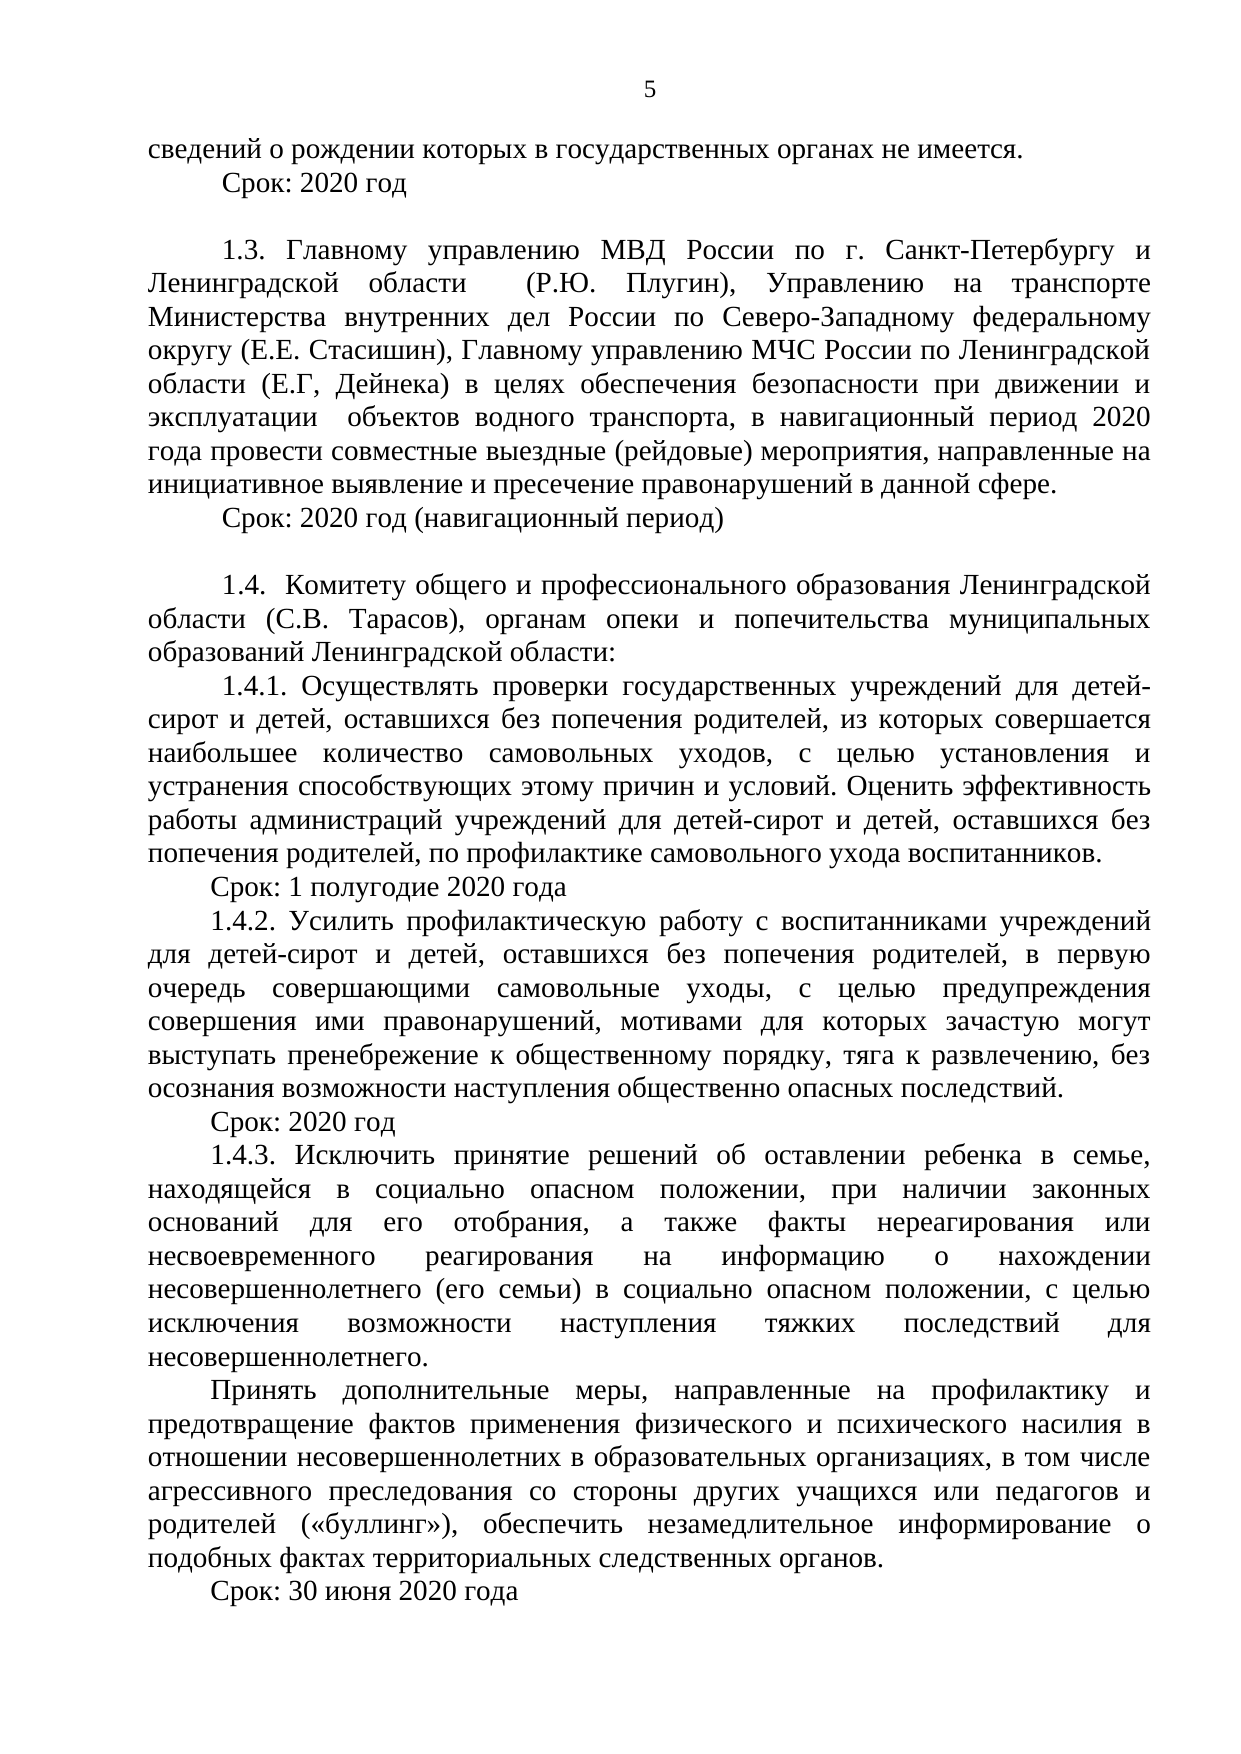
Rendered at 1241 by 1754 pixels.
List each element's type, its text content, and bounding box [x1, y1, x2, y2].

text 1.4.1. Осуществлять проверки государственных учреждений для детей-сирот и детей, оставшихся без попечения родителей, из которых совершается наибольшее количество самовольных уходов, с целью установления и устранения способствующих этому причин и условий. Оценить эффективность работы администраций учреждений для детей-сирот и детей, оставшихся без попечения родителей, по профилактике самовольного ухода воспитанников. [148, 668, 1152, 869]
text Срок: 2020 год (навигационный период) [148, 500, 1152, 534]
text Срок: 2020 год [148, 1104, 1152, 1137]
text Принять дополнительные меры, направленные на профилактику и предотвращение фактов применения физического и психического насилия в отношении несовершеннолетних в образовательных организациях, в том числе агрессивного преследования со стороны других учащихся или педагогов и родителей («буллинг»), обеспечить незамедлительное информирование о подобных фактах территориальных следственных органов. [148, 1372, 1152, 1573]
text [148, 131, 1152, 165]
text 1.4. Комитету общего и профессионального образования Ленинградской области (С.В. Тарасов), органам опеки и попечительства муниципальных образований Ленинградской области: [148, 567, 1152, 668]
text 1.3. Главному управлению МВД России по г. Санкт-Петербургу и Ленинградской области (Р.Ю. Плугин), Управлению на транспорте Министерства внутренних дел России по Северо-Западному федеральному округу (Е.Е. Стасишин), Главному управлению МЧС России по Ленинградской области (Е.Г, Дейнека) в целях обеспечения безопасности при движении и эксплуатации объектов водного транспорта, в навигационный период 2020 года провести совместные выездные (рейдовые) мероприятия, направленные на инициативное выявление и пресечение правонарушений в данной сфере. [148, 232, 1152, 500]
text Срок: 1 полугодие 2020 года [148, 869, 1152, 903]
text 1.4.3. Исключить принятие решений об оставлении ребенка в семье, находящейся в социально опасном положении, при наличии законных оснований для его отобрания, а также факты нереагирования или несвоевременного реагирования на информацию о нахождении несовершеннолетнего (его семьи) в социально опасном положении, с целью исключения возможности наступления тяжких последствий для несовершеннолетнего. [148, 1137, 1152, 1372]
text Срок: 30 июня 2020 года [148, 1573, 1152, 1607]
text 1.4.2. Усилить профилактическую работу с воспитанниками учреждений для детей-сирот и детей, оставшихся без попечения родителей, в первую очередь совершающими самовольные уходы, с целью предупреждения совершения ими правонарушений, мотивами для которых зачастую могут выступать пренебрежение к общественному порядку, тяга к развлечению, без осознания возможности наступления общественно опасных последствий. [148, 903, 1152, 1104]
text Срок: 2020 год [148, 165, 1152, 198]
